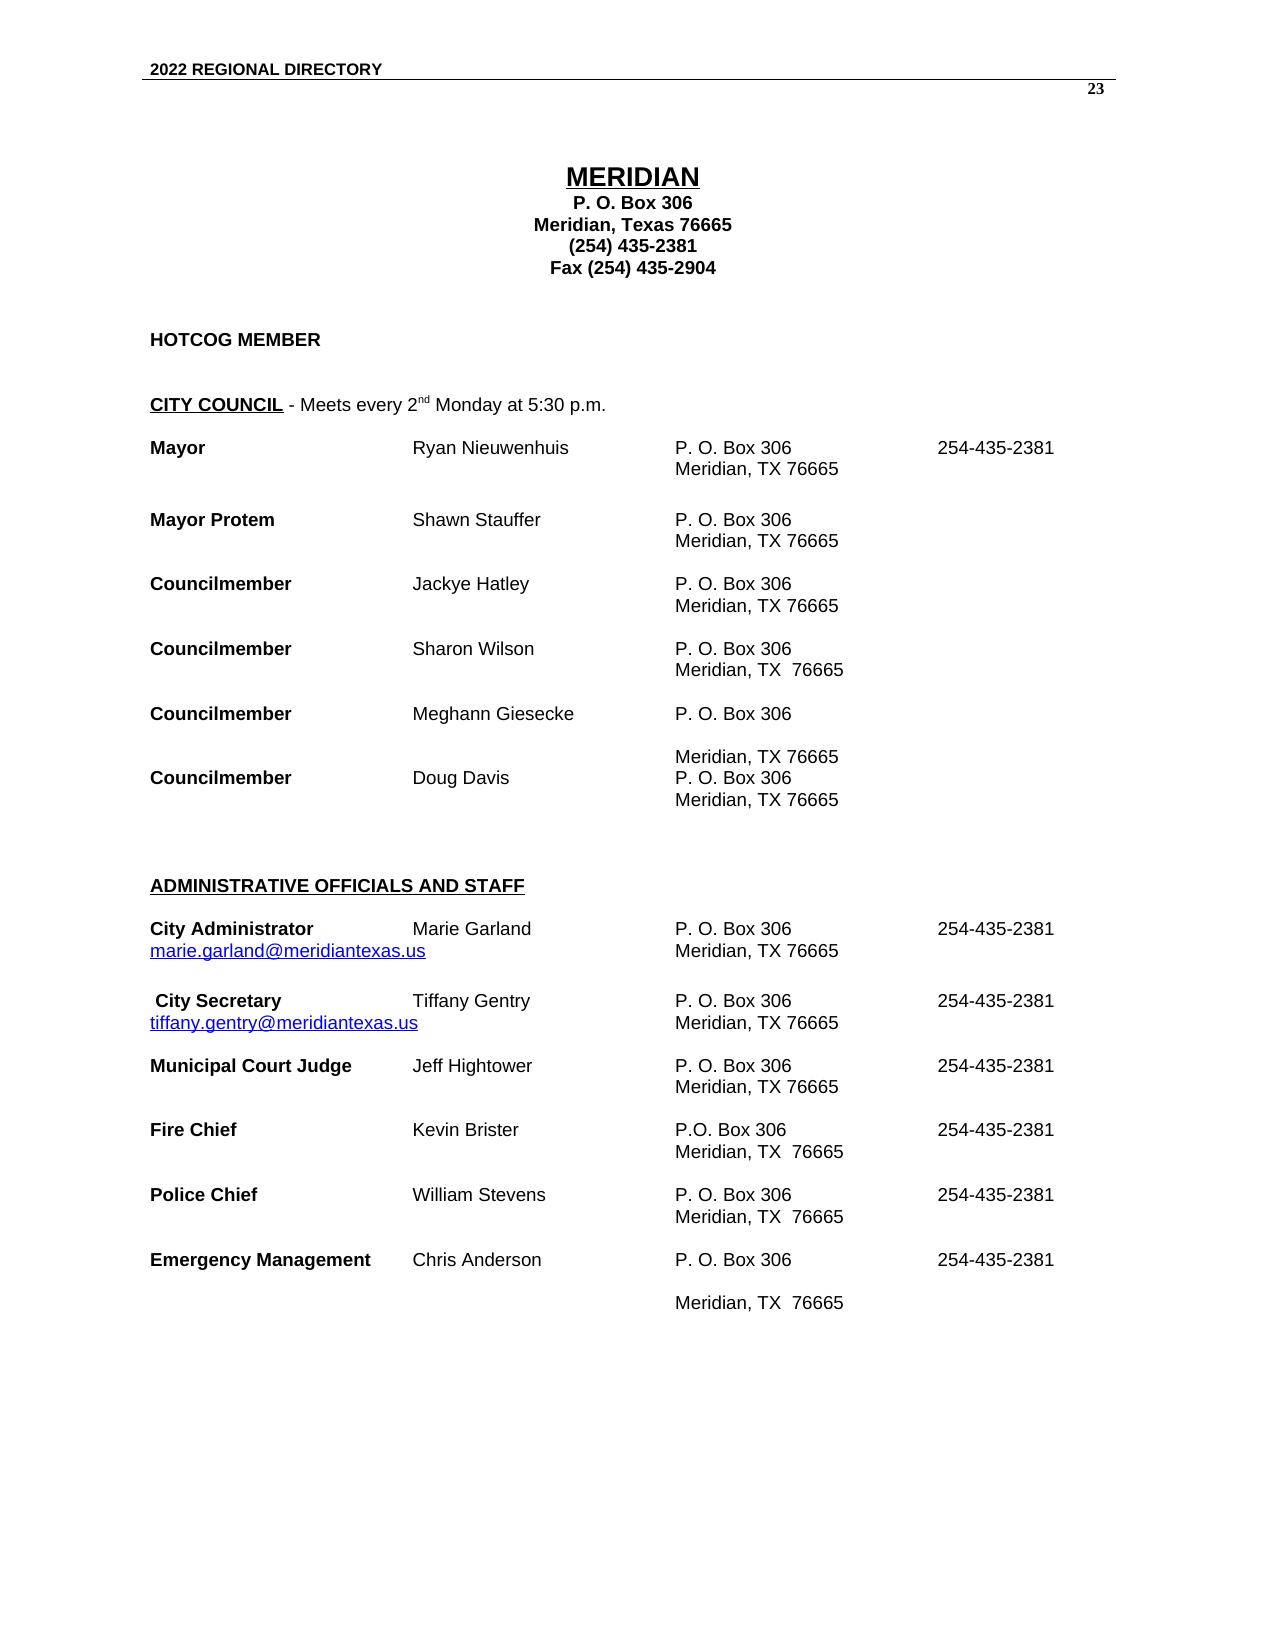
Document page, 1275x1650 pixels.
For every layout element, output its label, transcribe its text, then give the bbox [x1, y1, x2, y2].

text Mayor Ryan Nieuwenhuis P. O. Box 306 254-435-2381 [150, 436, 1116, 458]
text MERIDIAN [150, 161, 1116, 192]
text marie.garland@meridiantexas.us Meridian, TX 76665 [150, 939, 1116, 961]
text Municipal Court Judge Jeff Hightower P. O. Box 306 254-435-2381 [150, 1054, 1116, 1076]
text City Secretary Tiffany Gentry P. O. Box 306 254-435-2381 [150, 990, 1116, 1011]
text Meridian, TX 76665 [150, 1206, 1116, 1227]
text Meridian, TX 76665 [150, 458, 1116, 479]
text (254) 435-2381 [150, 235, 1116, 257]
text Councilmember Doug Davis P. O. Box 306 [150, 767, 1116, 789]
text Fire Chief Kevin Brister P.O. Box 306 254-435-2381 [150, 1119, 1116, 1141]
text Meridian, TX 76665 [150, 659, 1116, 681]
text ADMINISTRATIVE OFFICIALS AND STAFF [150, 875, 1116, 896]
text Meridian, TX 76665 [150, 789, 1116, 810]
text CITY COUNCIL - Meets every 2nd Monday at 5:30 p.m. [150, 393, 1116, 415]
text City Administrator Marie Garland 254-435-2381 [150, 918, 1116, 939]
text Councilmember Sharon Wilson P. O. Box 306 [150, 638, 1116, 659]
text Meridian, TX 76665 [150, 746, 1116, 767]
text tiffany.gentry@meridiantexas.us Meridian, TX 76665 [150, 1011, 1116, 1033]
text Police Chief William Stevens P. O. Box 306 254-435-2381 [150, 1162, 1116, 1206]
text Councilmember Meghann Giesecke P. O. Box 306 [150, 702, 1116, 724]
text Mayor Protem Shawn Stauffer P. O. Box 306 [150, 508, 1116, 530]
text Councilmember Jackye Hatley P. O. Box 306 [150, 573, 1116, 594]
text Meridian, TX 76665 [150, 1292, 1116, 1313]
text HOTCOG MEMBER [150, 329, 1116, 350]
text Emergency Management Chris Anderson P. O. Box 306 254-435-2381 [150, 1249, 1116, 1292]
text Meridian, TX 76665 [150, 594, 1116, 616]
text Fax (254) 435-2904 [150, 257, 1116, 278]
text Meridian, TX 76665 [150, 530, 1116, 551]
